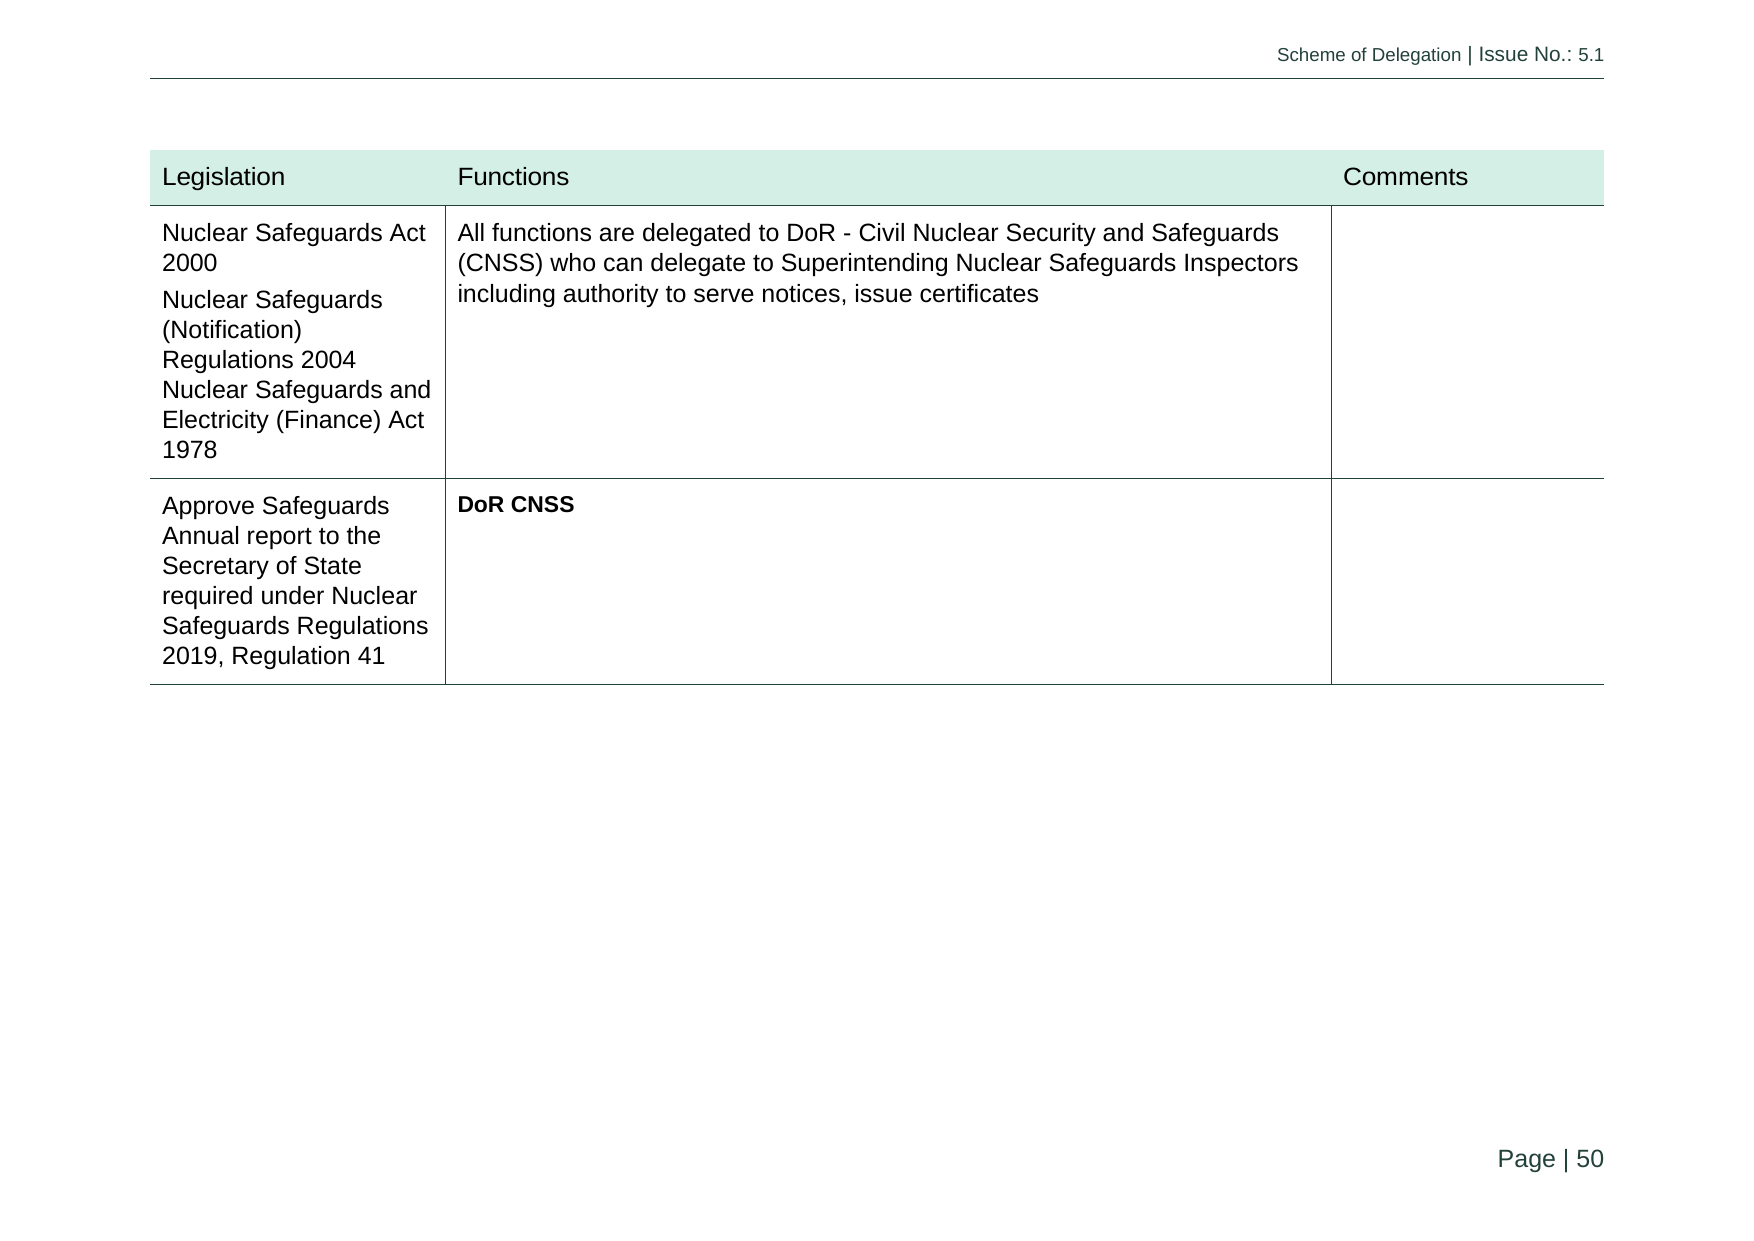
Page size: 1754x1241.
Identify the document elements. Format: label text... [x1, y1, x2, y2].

table_cell [1332, 479, 1604, 684]
table_header Legislation [150, 150, 445, 205]
table_cell Nuclear Safeguards Act 2000 Nuclear Safeguards (Notification) Regulations 2004 Nuclear Safeguards and Electricity (Finance) Act 1978 [150, 206, 445, 478]
table_header Comments [1331, 150, 1604, 205]
table_cell DoR CNSS [446, 479, 1331, 684]
table_header Functions [445, 150, 1331, 205]
table_cell Approve Safeguards Annual report to the Secretary of State required under Nuclear Safeguards Regulations 2019, Regulation 41 [150, 479, 445, 684]
table_cell All functions are delegated to DoR - Civil Nuclear Security and Safeguards (CNSS) who can delegate to Superintending Nuclear Safeguards Inspectors including authority to serve notices, issue certificates [446, 206, 1331, 478]
table_cell [1332, 206, 1604, 478]
